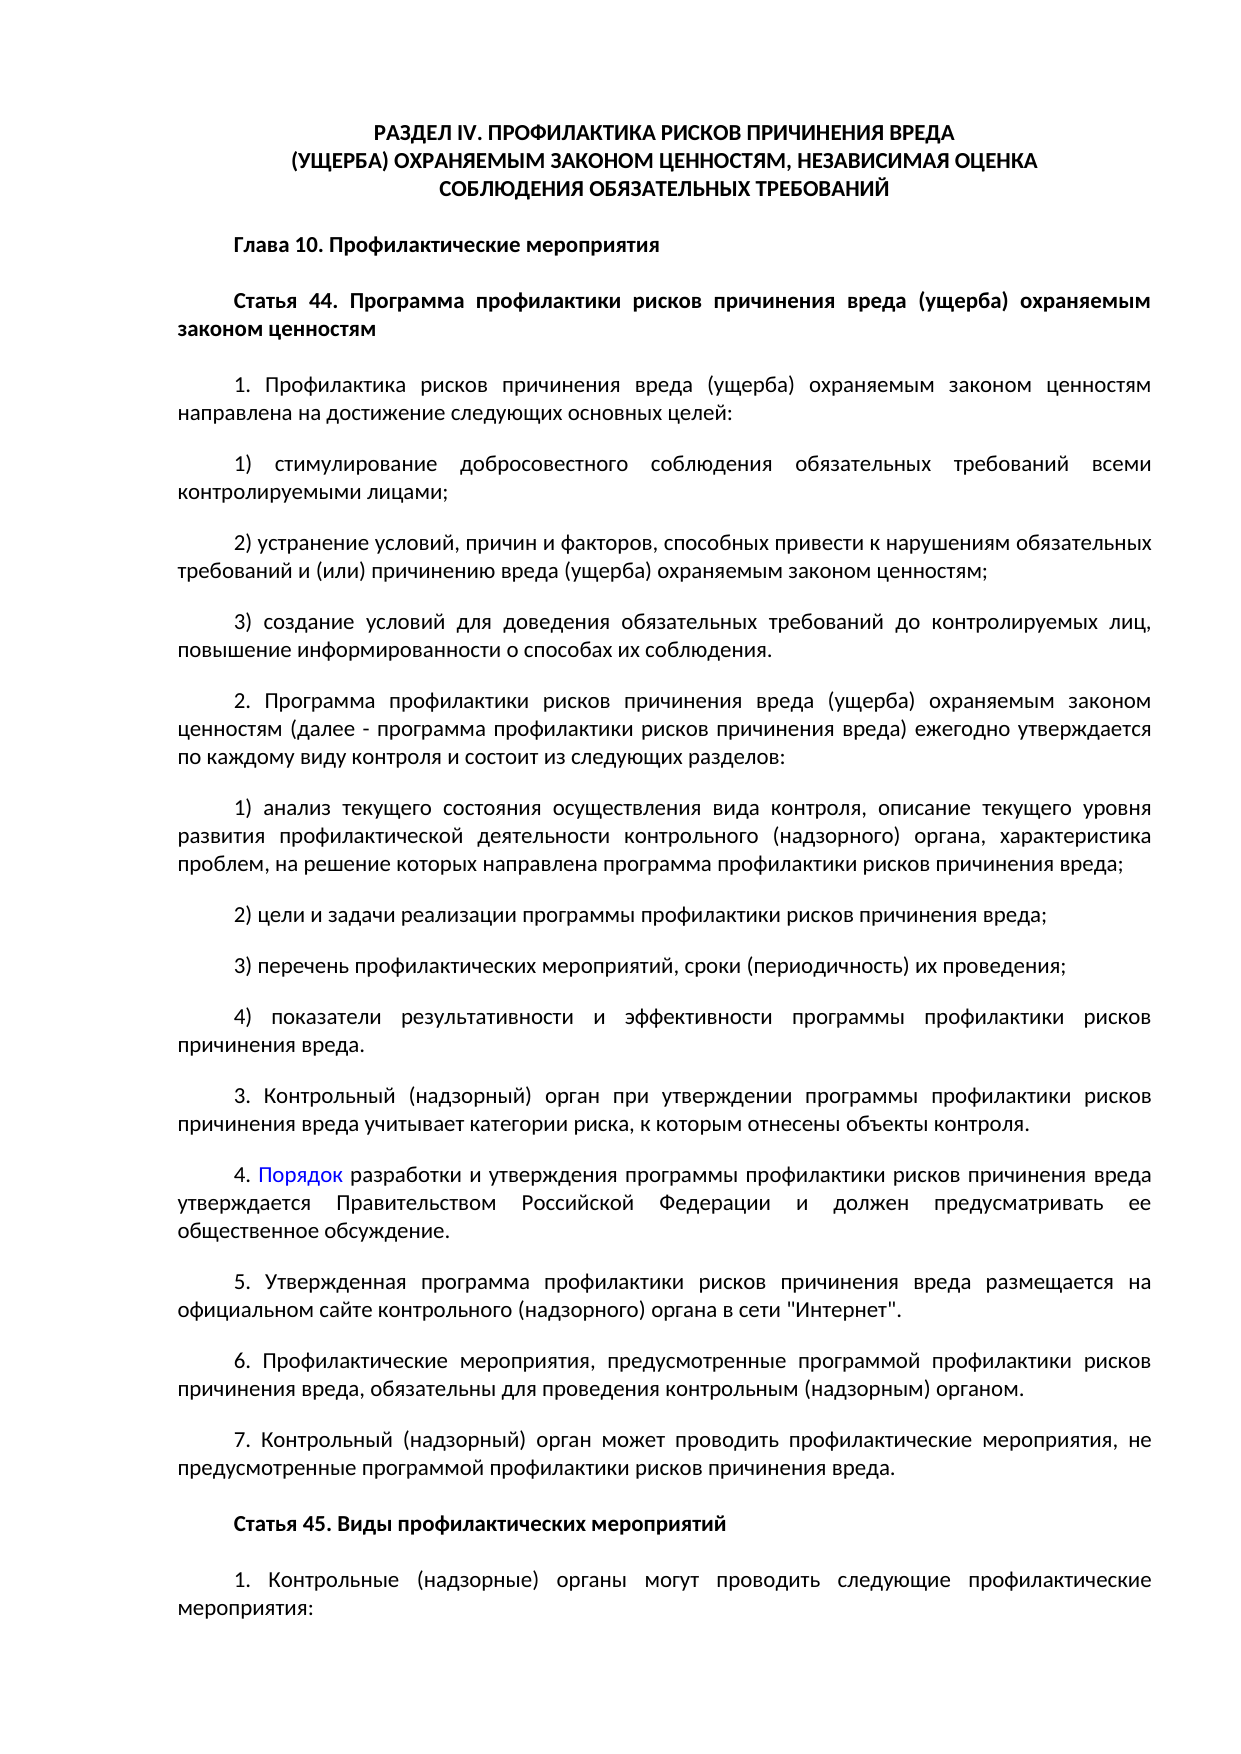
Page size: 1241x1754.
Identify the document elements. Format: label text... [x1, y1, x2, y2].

title Статья 45. Виды профилактических мероприятий [177, 1509, 1152, 1537]
title (УЩЕРБА) ОХРАНЯЕМЫМ ЗАКОНОМ ЦЕННОСТЯМ, НЕЗАВИСИМАЯ ОЦЕНКА [177, 146, 1152, 174]
title Статья 44. Программа профилактики рисков причинения вреда (ущерба) охраняемым законом ценностям [177, 286, 1152, 342]
text 1. Профилактика рисков причинения вреда (ущерба) охраняемым законом ценностям направлена на достижение следующих основных целей: [177, 370, 1152, 426]
text 3. Контрольный (надзорный) орган при утверждении программы профилактики рисков причинения вреда учитывает категории риска, к которым отнесены объекты контроля. [177, 1081, 1152, 1137]
text 2) устранение условий, причин и факторов, способных привести к нарушениям обязательных требований и (или) причинению вреда (ущерба) охраняемым законом ценностям; [177, 528, 1152, 584]
text 6. Профилактические мероприятия, предусмотренные программой профилактики рисков причинения вреда, обязательны для проведения контрольным (надзорным) органом. [177, 1346, 1152, 1402]
title Глава 10. Профилактические мероприятия [177, 230, 1152, 258]
title РАЗДЕЛ IV. ПРОФИЛАКТИКА РИСКОВ ПРИЧИНЕНИЯ ВРЕДА [177, 118, 1152, 146]
text 3) создание условий для доведения обязательных требований до контролируемых лиц, повышение информированности о способах их соблюдения. [177, 607, 1152, 663]
title СОБЛЮДЕНИЯ ОБЯЗАТЕЛЬНЫХ ТРЕБОВАНИЙ [177, 174, 1152, 202]
text 1) стимулирование добросовестного соблюдения обязательных требований всеми контролируемыми лицами; [177, 449, 1152, 505]
text 1) анализ текущего состояния осуществления вида контроля, описание текущего уровня развития профилактической деятельности контрольного (надзорного) органа, характеристика проблем, на решение которых направлена программа профилактики рисков причинения вреда; [177, 793, 1152, 877]
text 7. Контрольный (надзорный) орган может проводить профилактические мероприятия, не предусмотренные программой профилактики рисков причинения вреда. [177, 1425, 1152, 1481]
text 4) показатели результативности и эффективности программы профилактики рисков причинения вреда. [177, 1002, 1152, 1058]
text 3) перечень профилактических мероприятий, сроки (периодичность) их проведения; [177, 951, 1152, 979]
text 2) цели и задачи реализации программы профилактики рисков причинения вреда; [177, 900, 1152, 928]
text 2. Программа профилактики рисков причинения вреда (ущерба) охраняемым законом ценностям (далее - программа профилактики рисков причинения вреда) ежегодно утверждается по каждому виду контроля и состоит из следующих разделов: [177, 686, 1152, 770]
text 1. Контрольные (надзорные) органы могут проводить следующие профилактические мероприятия: [177, 1565, 1152, 1621]
text 5. Утвержденная программа профилактики рисков причинения вреда размещается на официальном сайте контрольного (надзорного) органа в сети "Интернет". [177, 1267, 1152, 1323]
text 4. Порядок разработки и утверждения программы профилактики рисков причинения вреда утверждается Правительством Российской Федерации и должен предусматривать ее общественное обсуждение. [177, 1160, 1152, 1244]
